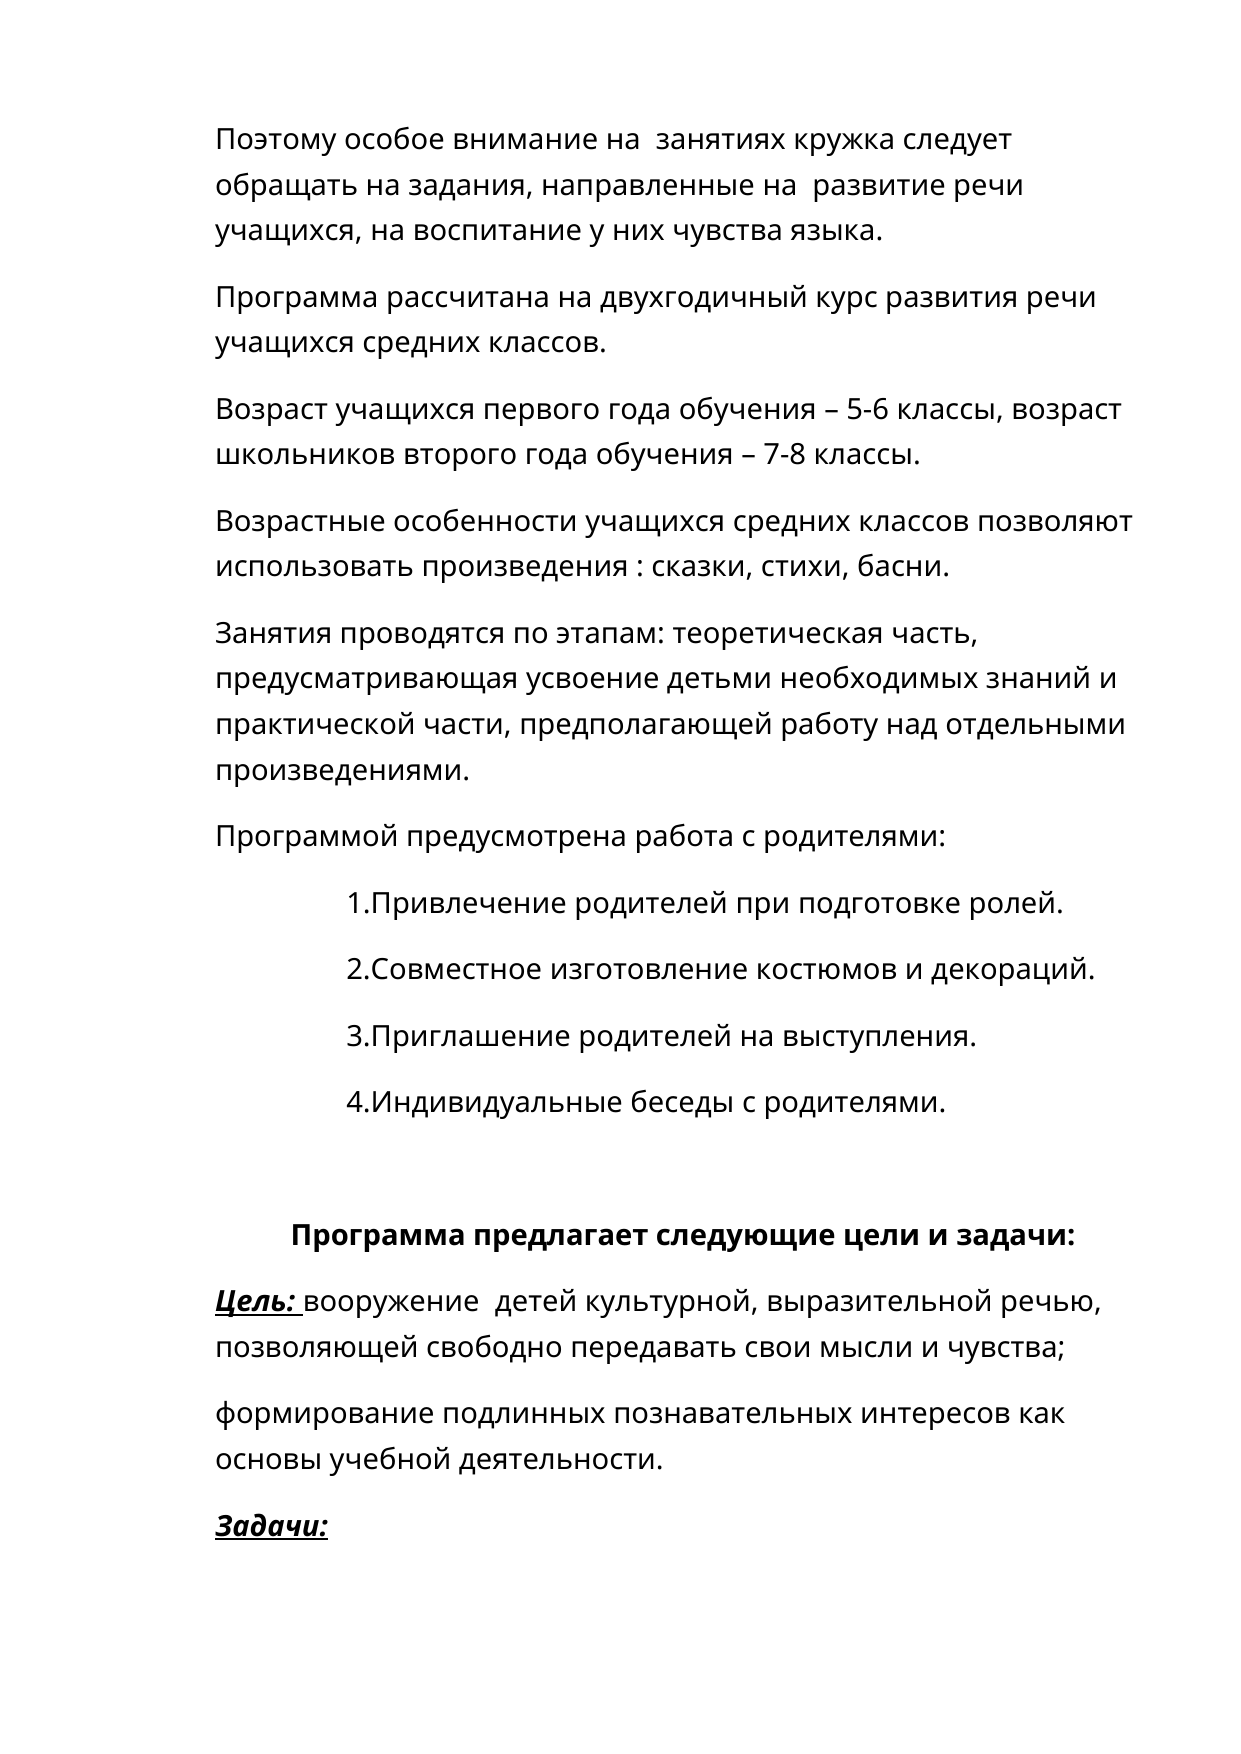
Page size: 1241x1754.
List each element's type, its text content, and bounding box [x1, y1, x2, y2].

text Цель: вооружение детей культурной, выразительной речью, позволяющей свободно передавать свои мысли и чувства; [215, 1281, 1152, 1366]
text Программой предусмотрена работа с родителями: [215, 815, 1152, 855]
text Задачи: [215, 1505, 1152, 1544]
text 3.Приглашение родителей на выступления. [346, 1015, 1152, 1054]
text Возрастные особенности учащихся средних классов позволяют использовать произведения : сказки, стихи, басни. [215, 500, 1152, 585]
text 4.Индивидуальные беседы с родителями. [346, 1081, 1152, 1121]
text Программа рассчитана на двухгодичный курс развития речи учащихся средних классов. [215, 276, 1152, 361]
text Возраст учащихся первого года обучения – 5-6 классы, возраст школьников второго года обучения – 7-8 классы. [215, 388, 1152, 473]
text Занятия проводятся по этапам: теоретическая часть, предусматривающая усвоение детьми необходимых знаний и практической части, предполагающей работу над отдельными произведениями. [215, 612, 1152, 789]
text Программа предлагает следующие цели и задачи: [215, 1214, 1152, 1254]
text формирование подлинных познавательных интересов как основы учебной деятельности. [215, 1393, 1152, 1478]
text 1.Привлечение родителей при подготовке ролей. [346, 882, 1152, 922]
text 2.Совместное изготовление костюмов и декораций. [346, 948, 1152, 988]
text Поэтому особое внимание на занятиях кружка следует обращать на задания, направленные на развитие речи учащихся, на воспитание у них чувства языка. [215, 118, 1152, 249]
